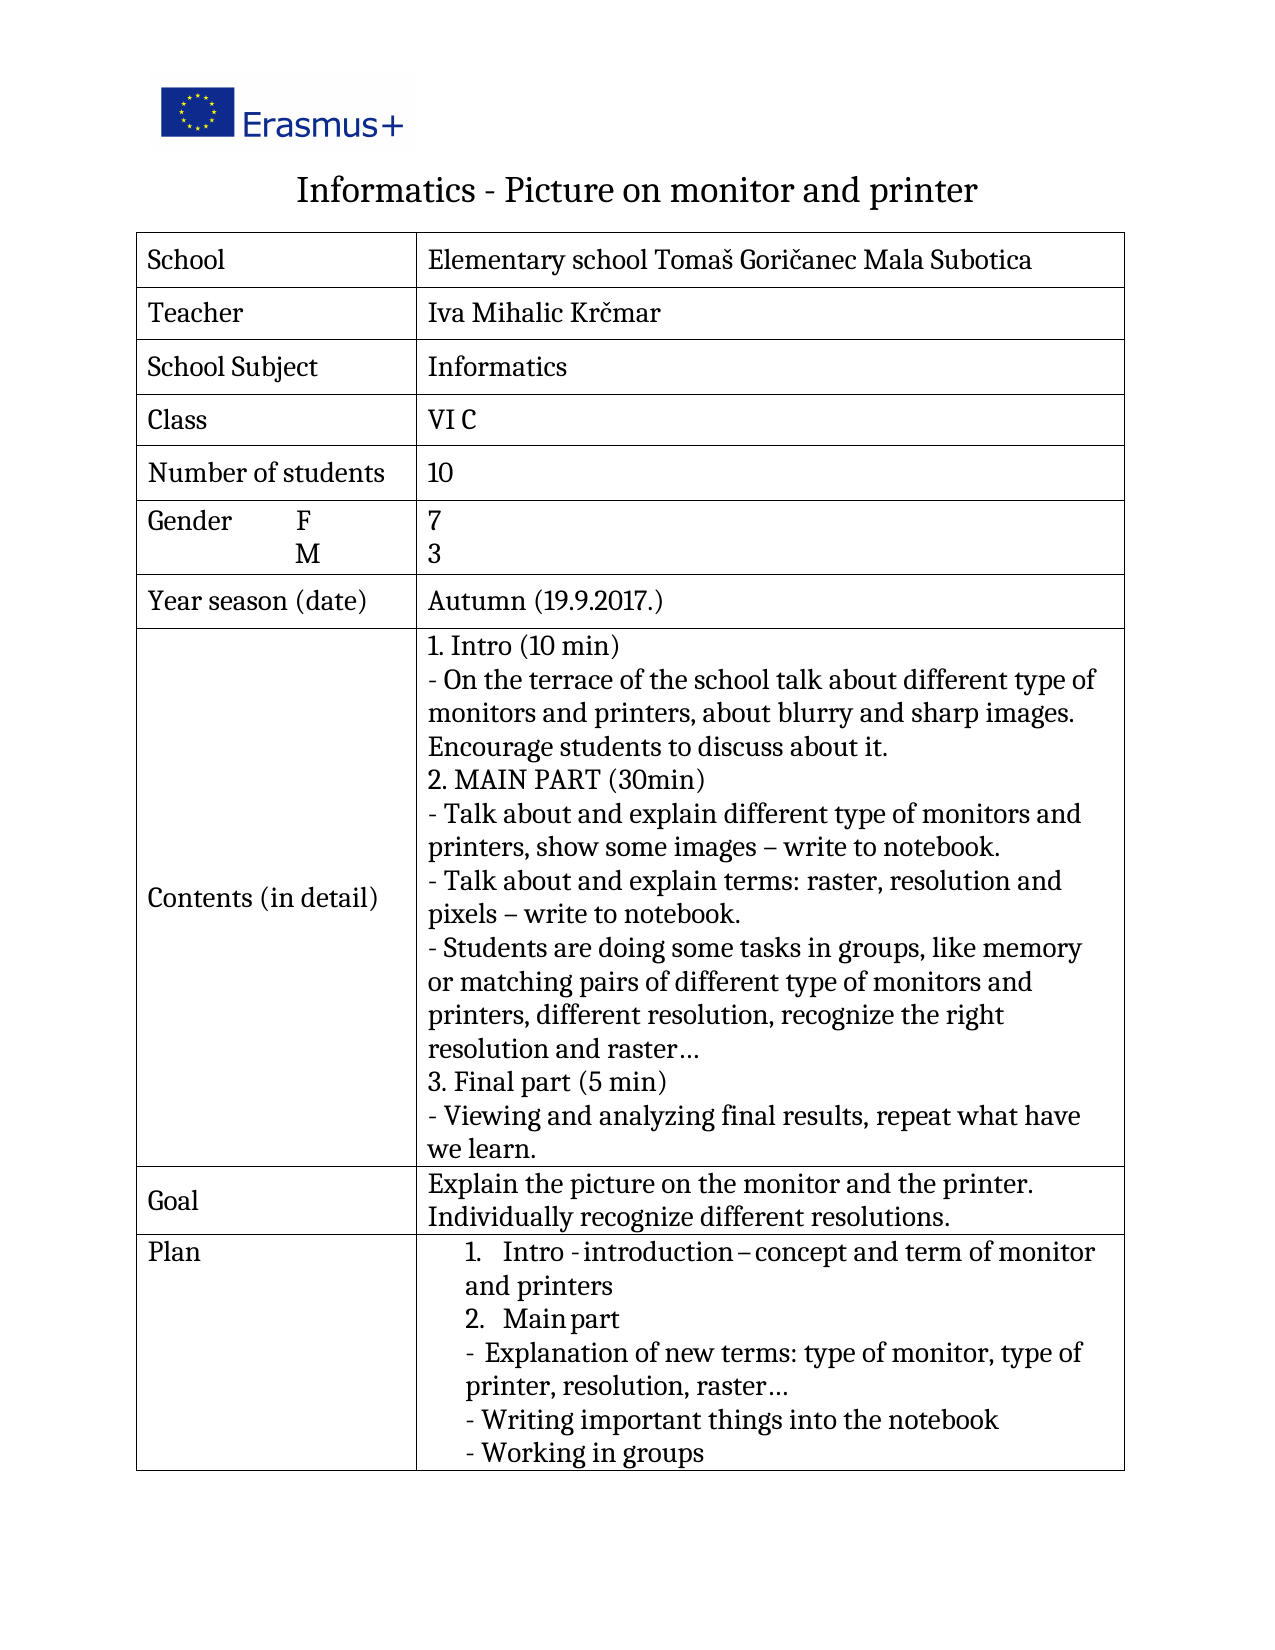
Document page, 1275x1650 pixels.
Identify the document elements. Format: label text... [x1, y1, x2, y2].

table_cell Class [137, 395, 416, 445]
table_cell 7 3 [417, 501, 1124, 573]
table_cell Goal [137, 1167, 416, 1234]
table_cell 1. Intro (10 min) - On the terrace of the school talk about different type of monitors and printers, about blurry and sharp images. Encourage students to discuss about it. 2. MAIN PART (30min) - Talk about and explain different type of monitors and printers, show some images – write to notebook. - Talk about and explain terms: raster, resolution and pixels – write to notebook. - Students are doing some tasks in groups, like memory or matching pairs of different type of monitors and printers, different resolution, recognize the right resolution and raster… 3. Final part (5 min) - Viewing and analyzing final results, repeat what have we learn. [417, 629, 1124, 1166]
table_cell Teacher [137, 288, 416, 339]
table_cell Gender F M [137, 501, 416, 573]
table_cell Iva Mihalic Krčmar [417, 288, 1124, 339]
table_header School [137, 233, 416, 287]
table_cell Contents (in detail) [137, 629, 416, 1166]
table_cell Plan [137, 1235, 416, 1470]
table_cell Autumn (19.9.2017.) [417, 575, 1124, 628]
table_cell School Subject [137, 340, 416, 393]
table_cell Number of students [137, 446, 416, 500]
table_cell Informatics [417, 340, 1124, 393]
text Informatics - Picture on monitor and printer [148, 169, 1127, 212]
table_cell VI C [417, 395, 1124, 445]
table_cell Explain the picture on the monitor and the printer. Individually recognize different resolutions. [417, 1167, 1124, 1234]
table_cell 10 [417, 446, 1124, 500]
table_cell Year season (date) [137, 575, 416, 628]
picture [147, 73, 417, 151]
table_header Elementary school Tomaš Goričanec Mala Subotica [417, 233, 1124, 287]
